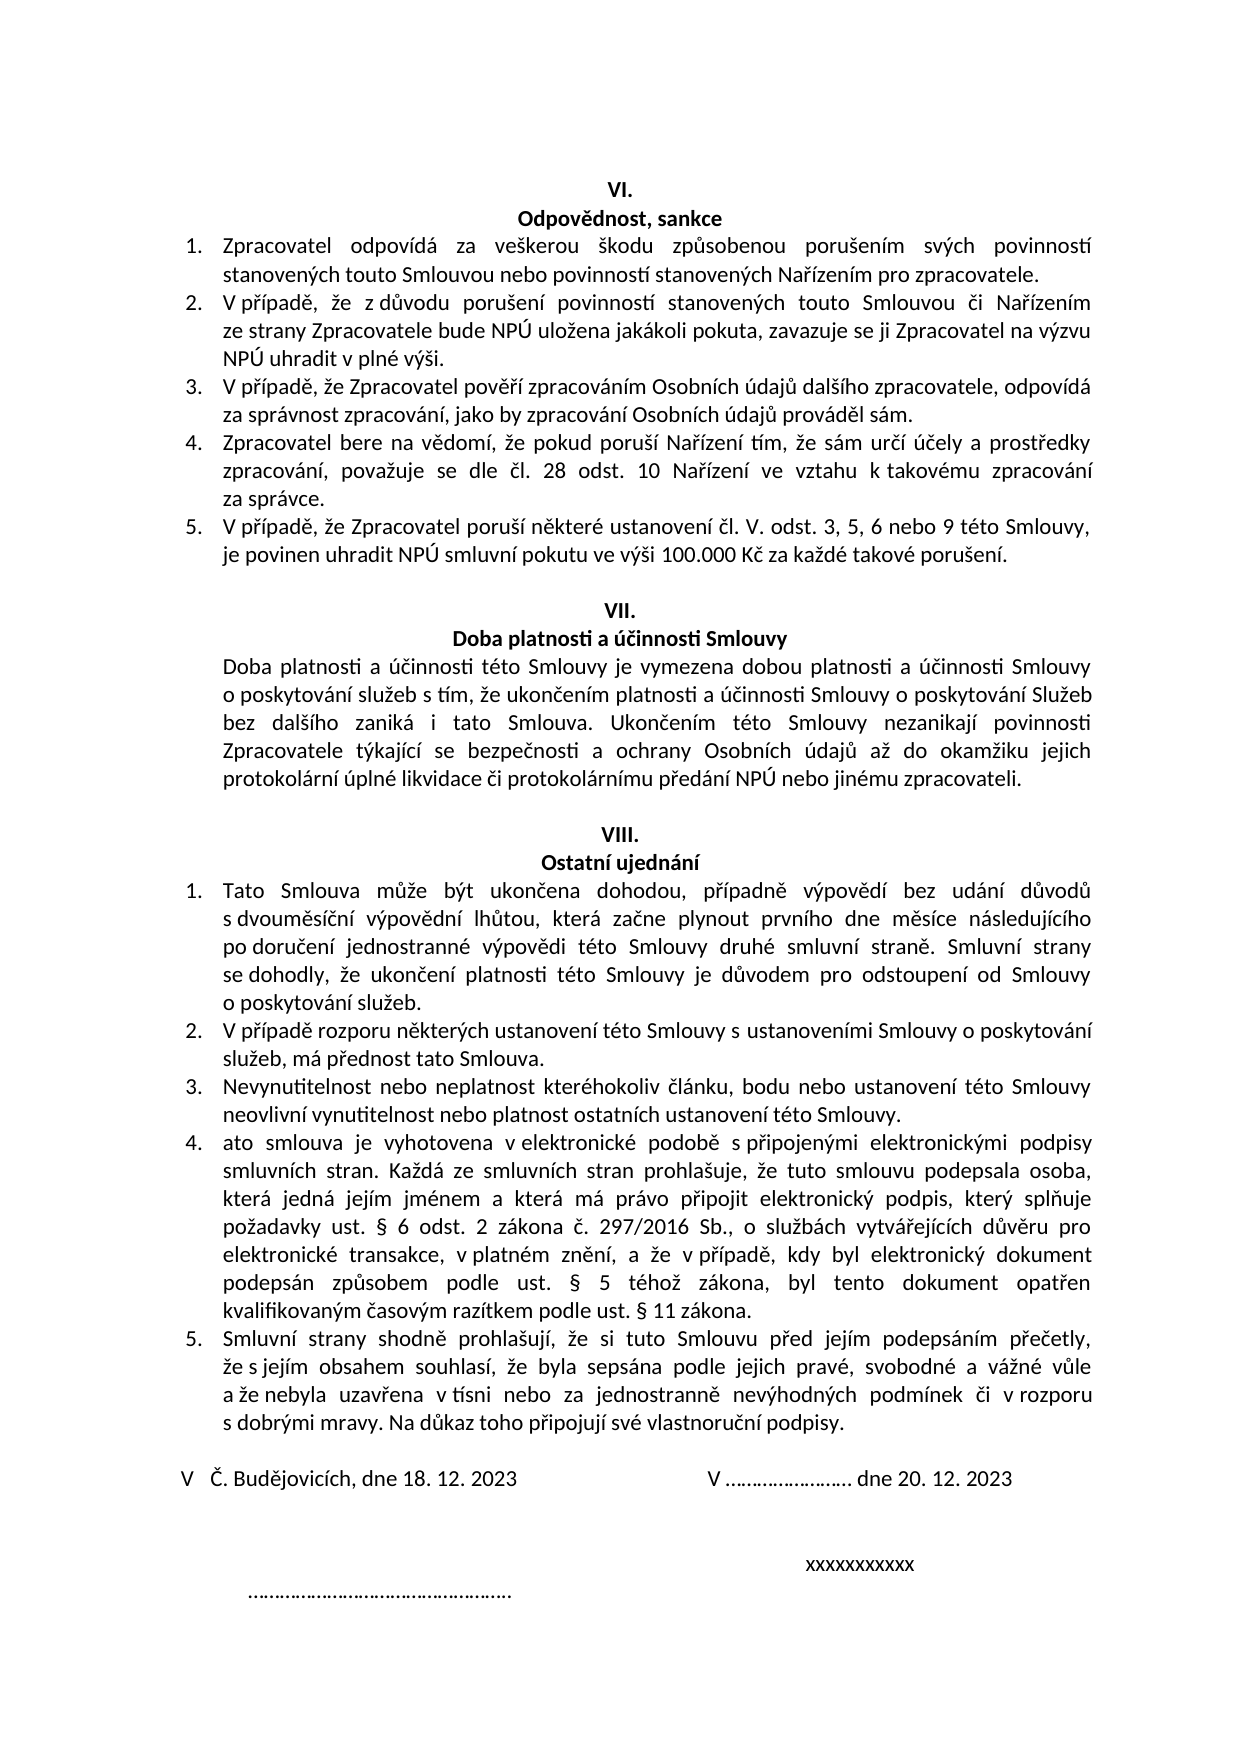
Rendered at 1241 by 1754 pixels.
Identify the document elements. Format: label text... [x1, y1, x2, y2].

list ato smlouva je vyhotovena v elektronické podobě s připojenými elektronickými podpisy smluvních stran. Každá ze smluvních stran prohlašuje, že tuto smlouvu podepsala osoba, která jedná jejím jménem a která má právo připojit elektronický podpis, který splňuje požadavky ust. § 6 odst. 2 zákona č. 297/2016 Sb., o službách vytvářejících důvěru pro elektronické transakce, v platném znění, a že v případě, kdy byl elektronický dokument podepsán způsobem podle ust. § 5 téhož zákona, byl tento dokument opatřen kvalifikovaným časovým razítkem podle ust. § 11 zákona. [185, 1128, 1093, 1324]
text V případě, že z důvodu porušení povinností stanovených touto Smlouvou či Nařízením ze strany Zpracovatele bude NPÚ uložena jakákoli pokuta, zavazuje se ji Zpracovatel na výzvu NPÚ uhradit v plné výši. [185, 288, 1093, 372]
list Tato Smlouva může být ukončena dohodou, případně výpovědí bez udání důvodů s dvouměsíční výpovědní lhůtou, která začne plynout prvního dne měsíce následujícího po doručení jednostranné výpovědi této Smlouvy druhé smluvní straně. Smluvní strany se dohodly, že ukončení platnosti této Smlouvy je důvodem pro odstoupení od Smlouvy o poskytování služeb. [185, 876, 1093, 1016]
text VII. Doba platnosti a účinnosti Smlouvy [148, 596, 1093, 652]
list Nevynutitelnost nebo neplatnost kteréhokoliv článku, bodu nebo ustanovení této Smlouvy neovlivní vynutitelnost nebo platnost ostatních ustanovení této Smlouvy. [185, 1072, 1093, 1128]
list V případě rozporu některých ustanovení této Smlouvy s ustanoveními Smlouvy o poskytování služeb, má přednost tato Smlouva. [185, 1016, 1093, 1072]
text V případě, že Zpracovatel poruší některé ustanovení čl. V. odst. 3, 5, 6 nebo 9 této Smlouvy, je povinen uhradit NPÚ smluvní pokutu ve výši 100.000 Kč za každé takové porušení. [185, 512, 1093, 568]
text VI. Odpovědnost, sankce [148, 176, 1093, 232]
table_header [140, 1465, 620, 1606]
list Zpracovatel odpovídá za veškerou škodu způsobenou porušením svých povinností stanovených touto Smlouvou nebo povinností stanovených Nařízením pro zpracovatele. [185, 232, 1093, 288]
text Zpracovatel bere na vědomí, že pokud poruší Nařízení tím, že sám určí účely a prostředky zpracování, považuje se dle čl. 28 odst. 10 Nařízení ve vztahu k takovému zpracování za správce. [185, 428, 1093, 512]
list Smluvní strany shodně prohlašují, že si tuto Smlouvu před jejím podepsáním přečetly, že s jejím obsahem souhlasí, že byla sepsána podle jejich pravé, svobodné a vážné vůle a že nebyla uzavřena v tísni nebo za jednostranně nevýhodných podmínek či v rozporu s dobrými mravy. Na důkaz toho připojují své vlastnoruční podpisy. [185, 1324, 1093, 1437]
list Doba platnosti a účinnosti této Smlouvy je vymezena dobou platnosti a účinnosti Smlouvy o poskytování služeb s tím, že ukončením platnosti a účinnosti Smlouvy o poskytování Služeb bez dalšího zaniká i tato Smlouva. Ukončením této Smlouvy nezanikají povinnosti Zpracovatele týkající se bezpečnosti a ochrany Osobních údajů až do okamžiku jejich protokolární úplné likvidace či protokolárnímu předání NPÚ nebo jinému zpracovateli. [223, 652, 1093, 792]
text VIII. Ostatní ujednání [148, 820, 1093, 876]
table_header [620, 1465, 1100, 1606]
text V případě, že Zpracovatel pověří zpracováním Osobních údajů dalšího zpracovatele, odpovídá za správnost zpracování, jako by zpracování Osobních údajů prováděl sám. [185, 372, 1093, 428]
